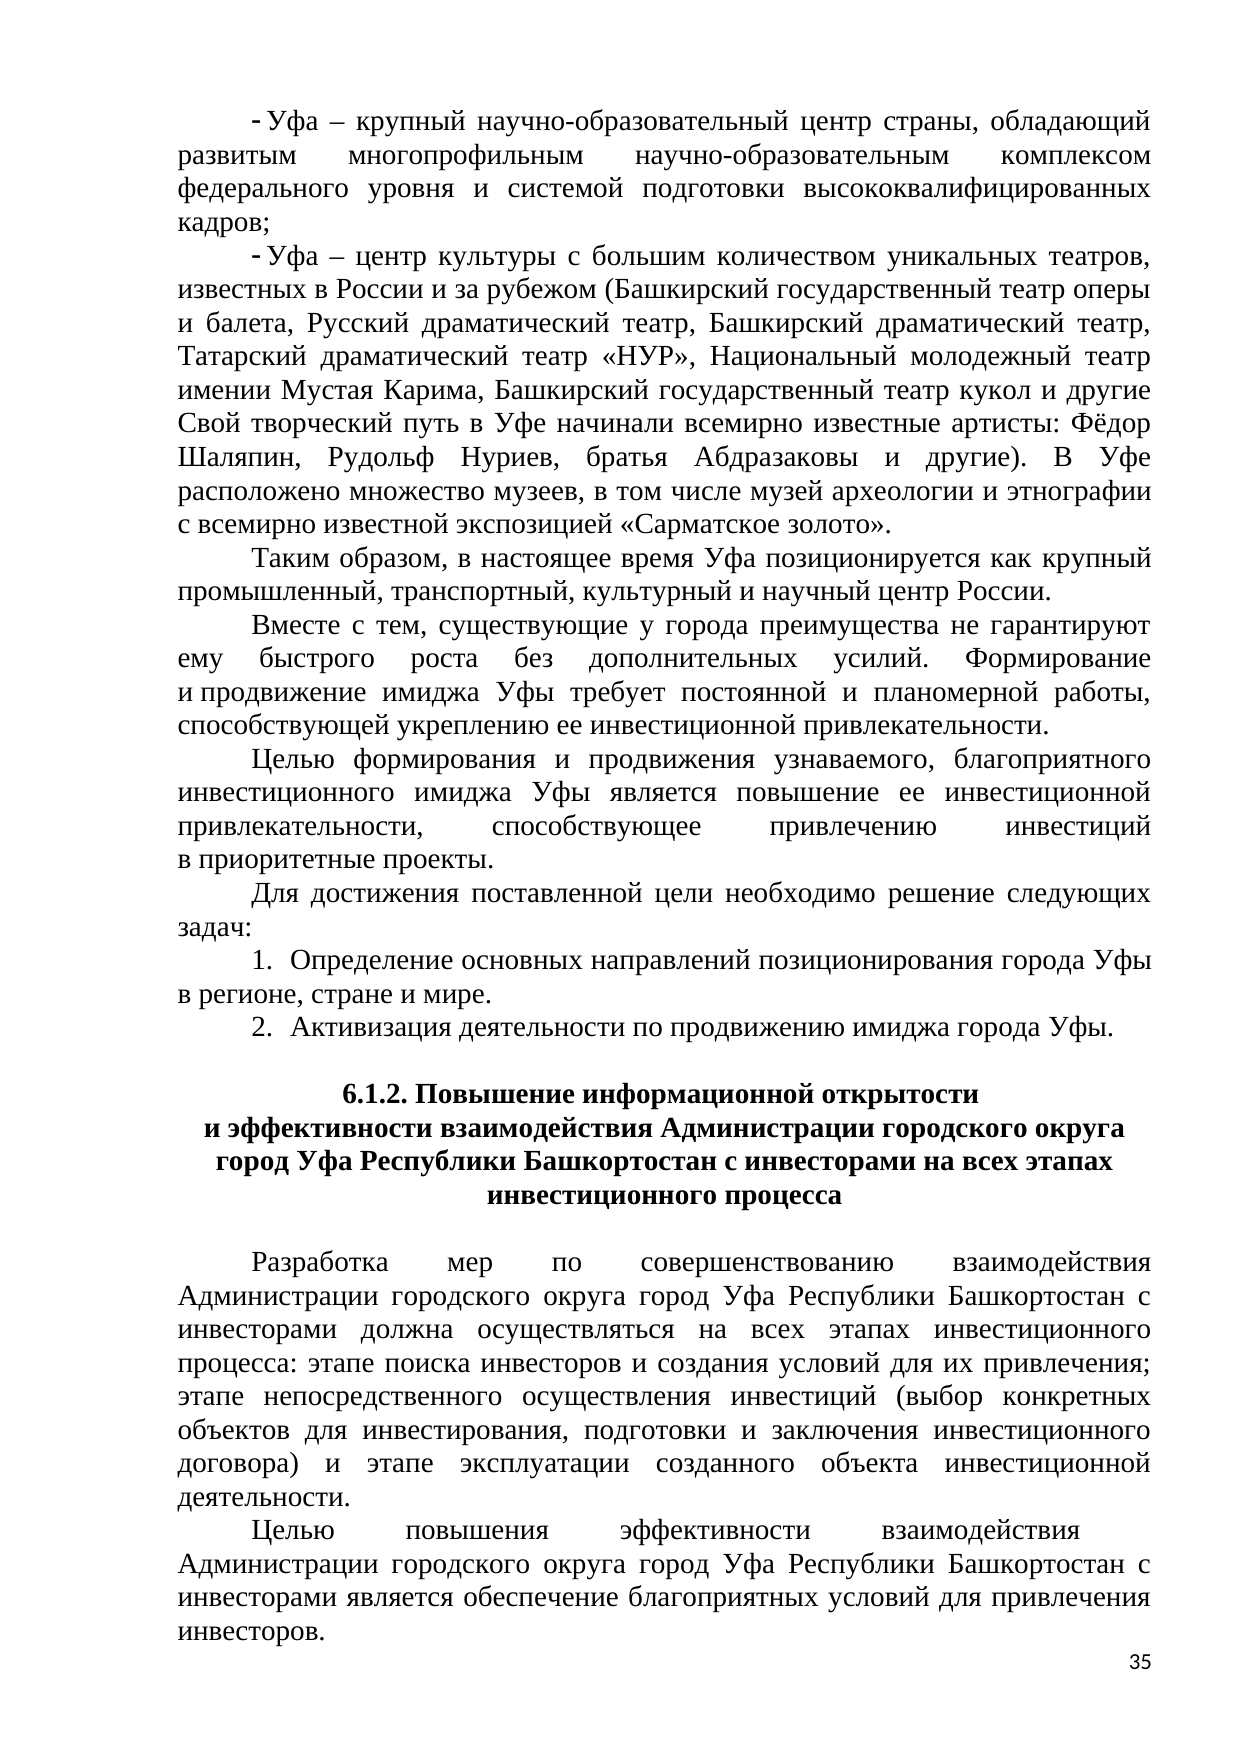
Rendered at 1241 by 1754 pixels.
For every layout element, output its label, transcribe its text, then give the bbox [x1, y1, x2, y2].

text Разработка мер по совершенствованию взаимодействия Администрации городского округа город Уфа Республики Башкортостан с инвесторами должна осуществляться на всех этапах инвестиционного процесса: этапе поиска инвесторов и создания условий для их привлечения; этапе непосредственного осуществления инвестиций (выбор конкретных объектов для инвестирования, подготовки и заключения инвестиционного договора) и этапе эксплуатации созданного объекта инвестиционной деятельности. [177, 1244, 1152, 1512]
list Уфа – центр культуры с большим количеством уникальных театров, известных в России и за рубежом (Башкирский государственный театр оперы и балета, Русский драматический театр, Башкирский драматический театр, Татарский драматический театр «НУР», Национальный молодежный театр имении Мустая Карима, Башкирский государственный театр кукол и другие Свой творческий путь в Уфе начинали всемирно известные артисты: Фёдор Шаляпин, Рудольф Нуриев, братья Абдразаковы и другие). В Уфе расположено множество музеев, в том числе музей археологии и этнографии с всемирно известной экспозицией «Сарматское золото». [177, 238, 1152, 540]
text Вместе с тем, существующие у города преимущества не гарантируют ему быстрого роста без дополнительных усилий. Формирование и продвижение имиджа Уфы требует постоянной и планомерной работы, способствующей укреплению ее инвестиционной привлекательности. [177, 607, 1152, 741]
text Целью формирования и продвижения узнаваемого, благоприятного инвестиционного имиджа Уфы является повышение ее инвестиционной привлекательности, способствующее привлечению инвестиций в приоритетные проекты. [177, 741, 1152, 875]
text Таким образом, в настоящее время Уфа позиционируется как крупный промышленный, транспортный, культурный и научный центр России. [177, 540, 1152, 607]
list Уфа – крупный научно-образовательный центр страны, обладающий развитым многопрофильным научно-образовательным комплексом федерального уровня и системой подготовки высококвалифицированных кадров; [177, 103, 1152, 238]
text Для достижения поставленной цели необходимо решение следующих задач: [177, 875, 1152, 942]
text Целью повышения эффективности взаимодействия Администрации городского округа город Уфа Республики Башкортостан с инвесторами является обеспечение благоприятных условий для привлечения инвесторов. [177, 1512, 1152, 1647]
text 1. Определение основных направлений позиционирования города Уфы в регионе, стране и мире. [177, 942, 1152, 1009]
text 6.1.2. Повышение информационной открытости и эффективности взаимодействия Администрации городского округа город Уфа Республики Башкортостан с инвесторами на всех этапах инвестиционного процесса [177, 1076, 1152, 1211]
text 2. Активизация деятельности по продвижению имиджа города Уфы. [177, 1009, 1152, 1043]
